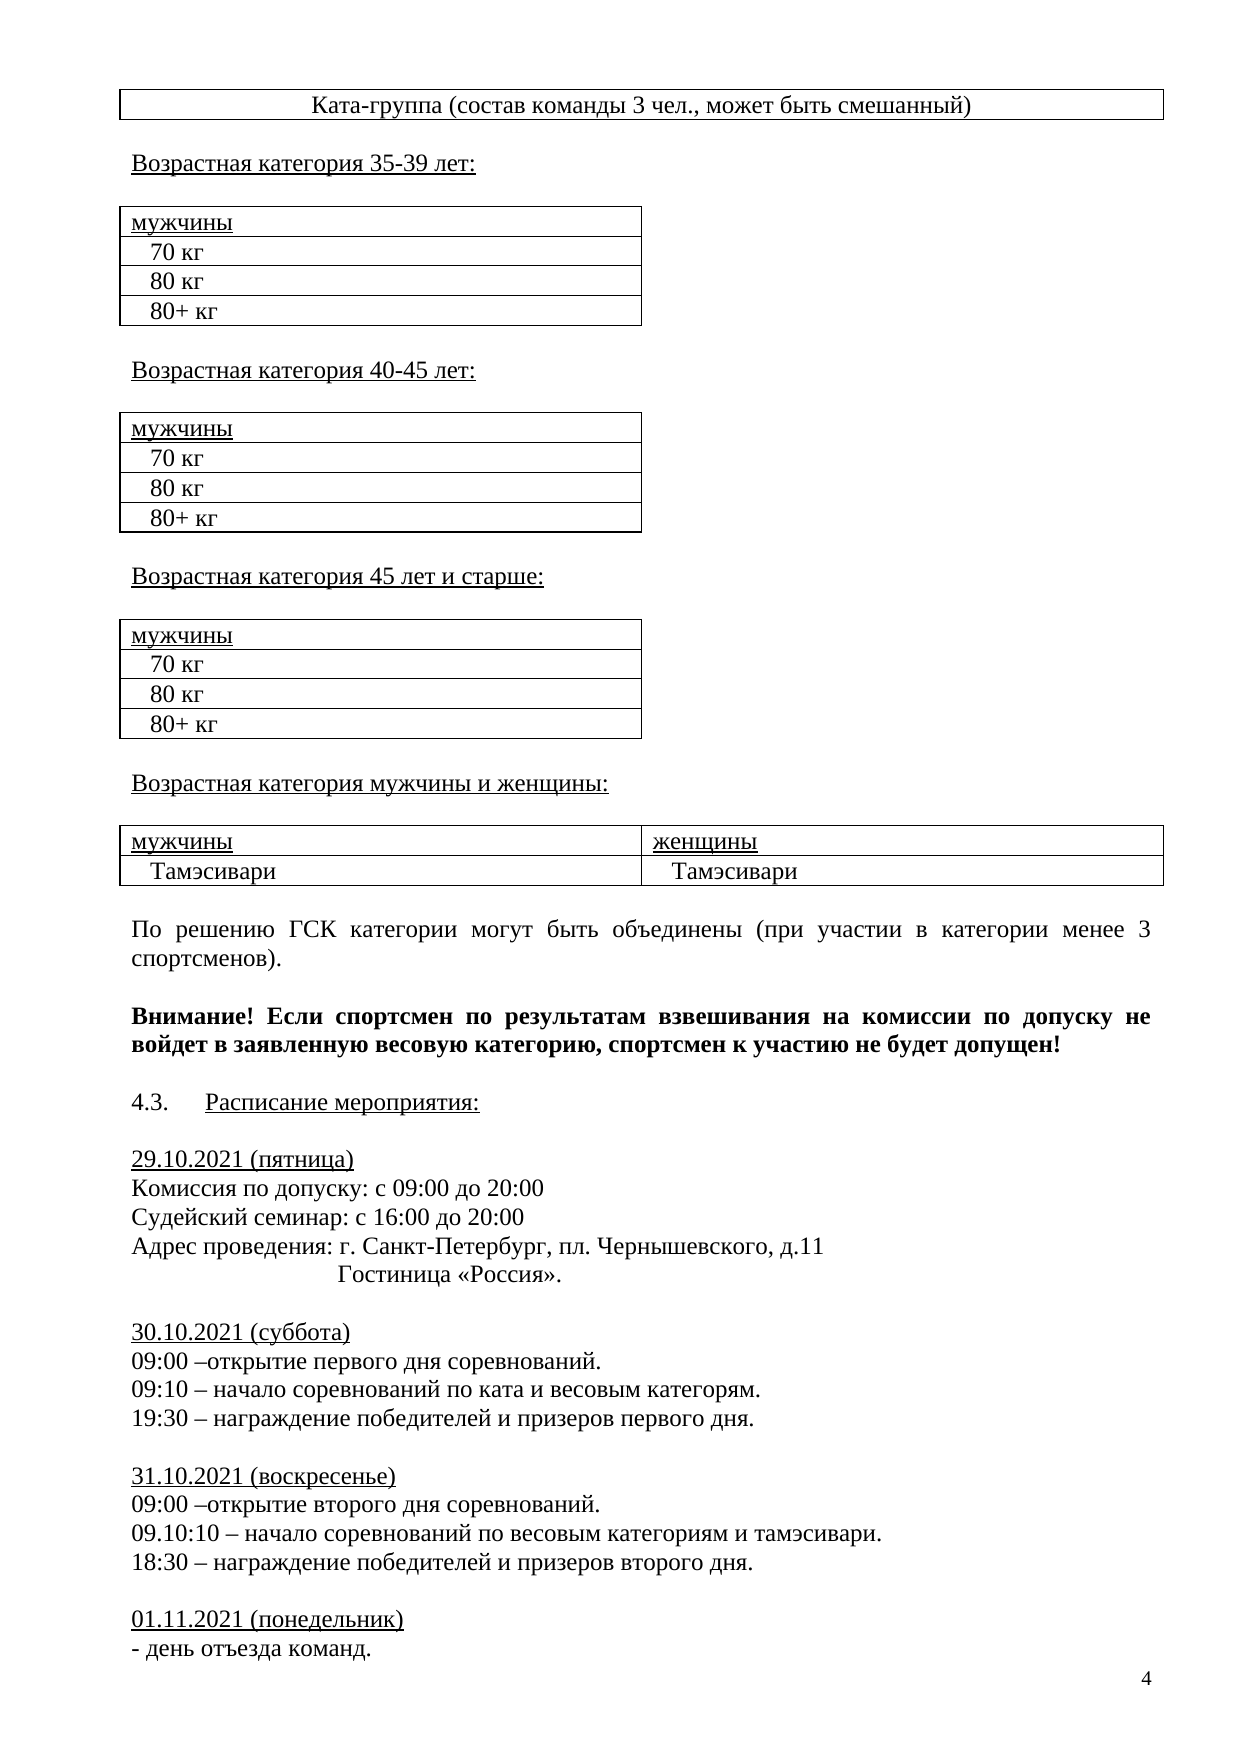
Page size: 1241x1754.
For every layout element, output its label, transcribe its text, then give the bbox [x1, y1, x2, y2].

table_cell 80+ кг [121, 296, 641, 325]
table_header мужчины [121, 826, 641, 855]
table_cell 80 кг [121, 679, 641, 708]
table_cell 70 кг [121, 443, 641, 472]
text 09.10:10 – начало соревнований по весовым категориям и тамэсивари. [131, 1518, 1152, 1547]
table_header мужчины [121, 620, 641, 648]
text Комиссия по допуску: с 09:00 до 20:00 [131, 1173, 1152, 1202]
table_cell Ката-группа (состав команды 3 чел., может быть смешанный) [121, 90, 1163, 118]
text Гостиница «Россия». [131, 1259, 1152, 1288]
text - день отъезда команд. [131, 1633, 1152, 1662]
table_header мужчины [121, 207, 641, 236]
table_cell 70 кг [121, 650, 641, 678]
text 31.10.2021 (воскресенье) [131, 1461, 1152, 1489]
table_header женщины [642, 826, 1163, 855]
table_cell 70 кг [121, 237, 641, 265]
text Судейский семинар: с 16:00 до 20:00 [131, 1202, 1152, 1231]
text Возрастная категория мужчины и женщины: [131, 768, 1152, 796]
table_header мужчины [121, 413, 641, 442]
text 30.10.2021 (суббота) [131, 1317, 1152, 1346]
text Адрес проведения: г. Санкт-Петербург, пл. Чернышевского, д.11 [131, 1231, 1152, 1259]
text 09:00 –открытие второго дня соревнований. [131, 1489, 1152, 1518]
text Возрастная категория 35-39 лет: [131, 148, 1152, 177]
table_cell Тамэсивари [121, 856, 641, 885]
text По решению ГСК категории могут быть объединены (при участии в категории менее 3 спортсменов). [131, 914, 1152, 972]
table_cell 80 кг [121, 266, 641, 295]
text 29.10.2021 (пятница) [131, 1144, 1152, 1173]
text 09:00 –открытие первого дня соревнований. [131, 1346, 1152, 1374]
table_cell 80+ кг [121, 709, 641, 738]
table_cell Тамэсивари [642, 856, 1163, 885]
text 01.11.2021 (понедельник) [131, 1604, 1152, 1633]
table_cell 80 кг [121, 473, 641, 502]
text Возрастная категория 45 лет и старше: [131, 561, 1152, 590]
text 19:30 – награждение победителей и призеров первого дня. [131, 1403, 1152, 1432]
list Расписание мероприятия: [131, 1087, 1152, 1116]
text Возрастная категория 40-45 лет: [131, 355, 1152, 383]
text Внимание! Если спортсмен по результатам взвешивания на комиссии по допуску не войдет в заявленную весовую категорию, спортсмен к участию не будет допущен! [131, 1001, 1152, 1058]
text 18:30 – награждение победителей и призеров второго дня. [131, 1547, 1152, 1576]
text 09:10 – начало соревнований по ката и весовым категорям. [131, 1374, 1152, 1403]
table_cell 80+ кг [121, 503, 641, 531]
